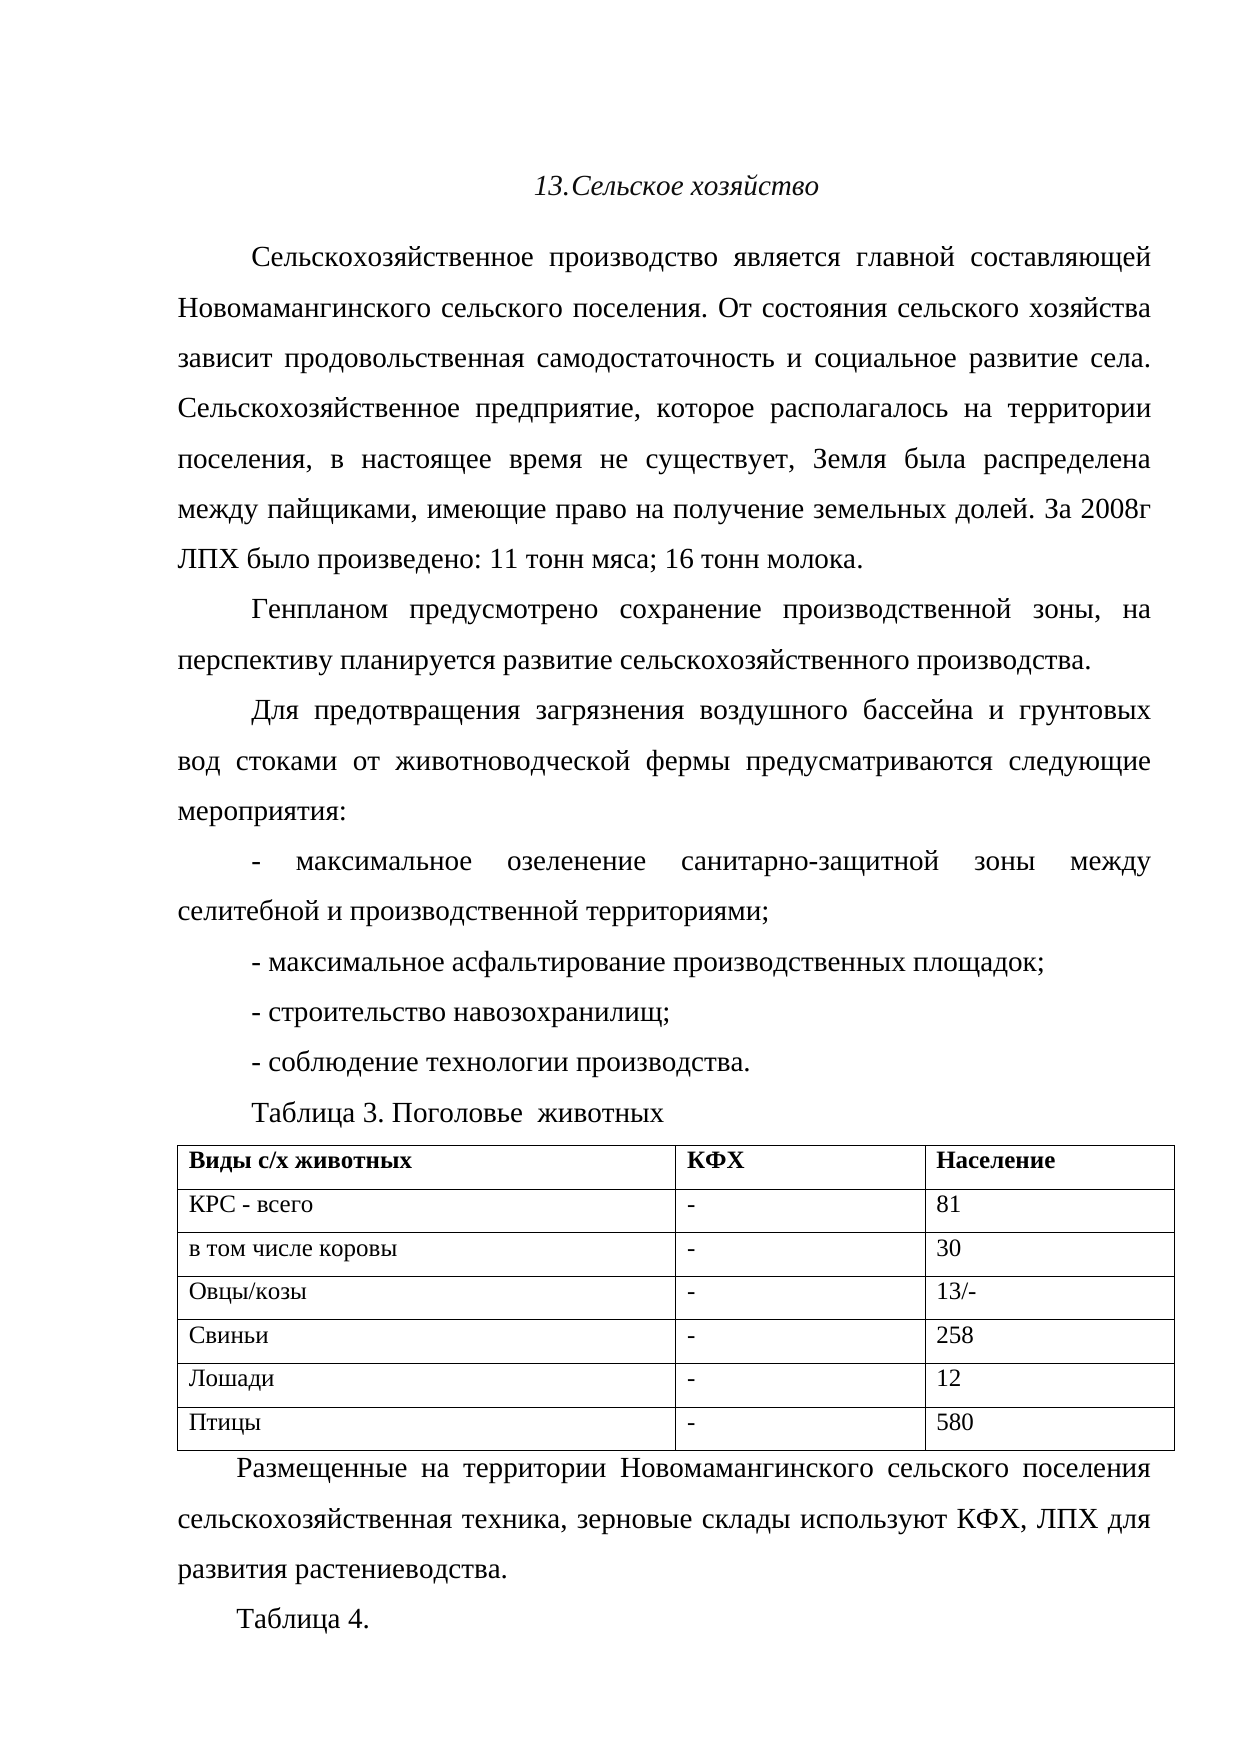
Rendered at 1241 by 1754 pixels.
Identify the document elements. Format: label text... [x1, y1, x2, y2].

table_cell КРС - всего [178, 1190, 675, 1232]
table_cell - [676, 1408, 925, 1450]
table_cell 13/- [926, 1277, 1174, 1319]
table_cell 12 [926, 1364, 1174, 1406]
table_cell Лошади [178, 1364, 675, 1406]
table_header Виды с/х животных [178, 1146, 675, 1189]
text Генпланом предусмотрено сохранение производственной зоны, на перспективу планируется развитие сельскохозяйственного производства. [177, 592, 1152, 676]
table_cell Овцы/козы [178, 1277, 675, 1319]
table_cell 258 [926, 1320, 1174, 1363]
table_cell - [676, 1190, 925, 1232]
text Размещенные на территории Новомамангинского сельского поселения сельскохозяйственная техника, зерновые склады используют КФХ, ЛПХ для развития растениеводства. [177, 1451, 1152, 1584]
list Сельское хозяйство [533, 168, 1152, 202]
text - максимальное асфальтирование производственных площадок; [177, 944, 1152, 977]
table_cell 81 [926, 1190, 1174, 1232]
table_cell 580 [926, 1408, 1174, 1450]
text Для предотвращения загрязнения воздушного бассейна и грунтовых вод стоками от животноводческой фермы предусматриваются следующие мероприятия: [177, 692, 1152, 826]
table_cell - [676, 1233, 925, 1276]
table_cell Птицы [178, 1408, 675, 1450]
table_header Население [926, 1146, 1174, 1189]
table_header КФХ [676, 1146, 925, 1189]
table_cell 30 [926, 1233, 1174, 1276]
text - соблюдение технологии производства. [177, 1044, 1152, 1078]
text - максимальное озеленение санитарно-защитной зоны между селитебной и производственной территориями; [177, 843, 1152, 927]
table_cell - [676, 1364, 925, 1406]
text - строительство навозохранилищ; [177, 994, 1152, 1028]
text Сельскохозяйственное производство является главной составляющей Новомамангинского сельского поселения. От состояния сельского хозяйства зависит продовольственная самодостаточность и социальное развитие села. Сельскохозяйственное предприятие, которое располагалось на территории поселения, в настоящее время не существует, Земля была распределена между пайщиками, имеющие право на получение земельных долей. За 2008г ЛПХ было произведено: 11 тонн мяса; 16 тонн молока. [177, 239, 1152, 575]
text Таблица 3. Поголовье животных [177, 1095, 1152, 1128]
table_cell Свиньи [178, 1320, 675, 1363]
text Таблица 4. [177, 1601, 1152, 1635]
table_cell в том числе коровы [178, 1233, 675, 1276]
table_cell - [676, 1277, 925, 1319]
table_cell - [676, 1320, 925, 1363]
